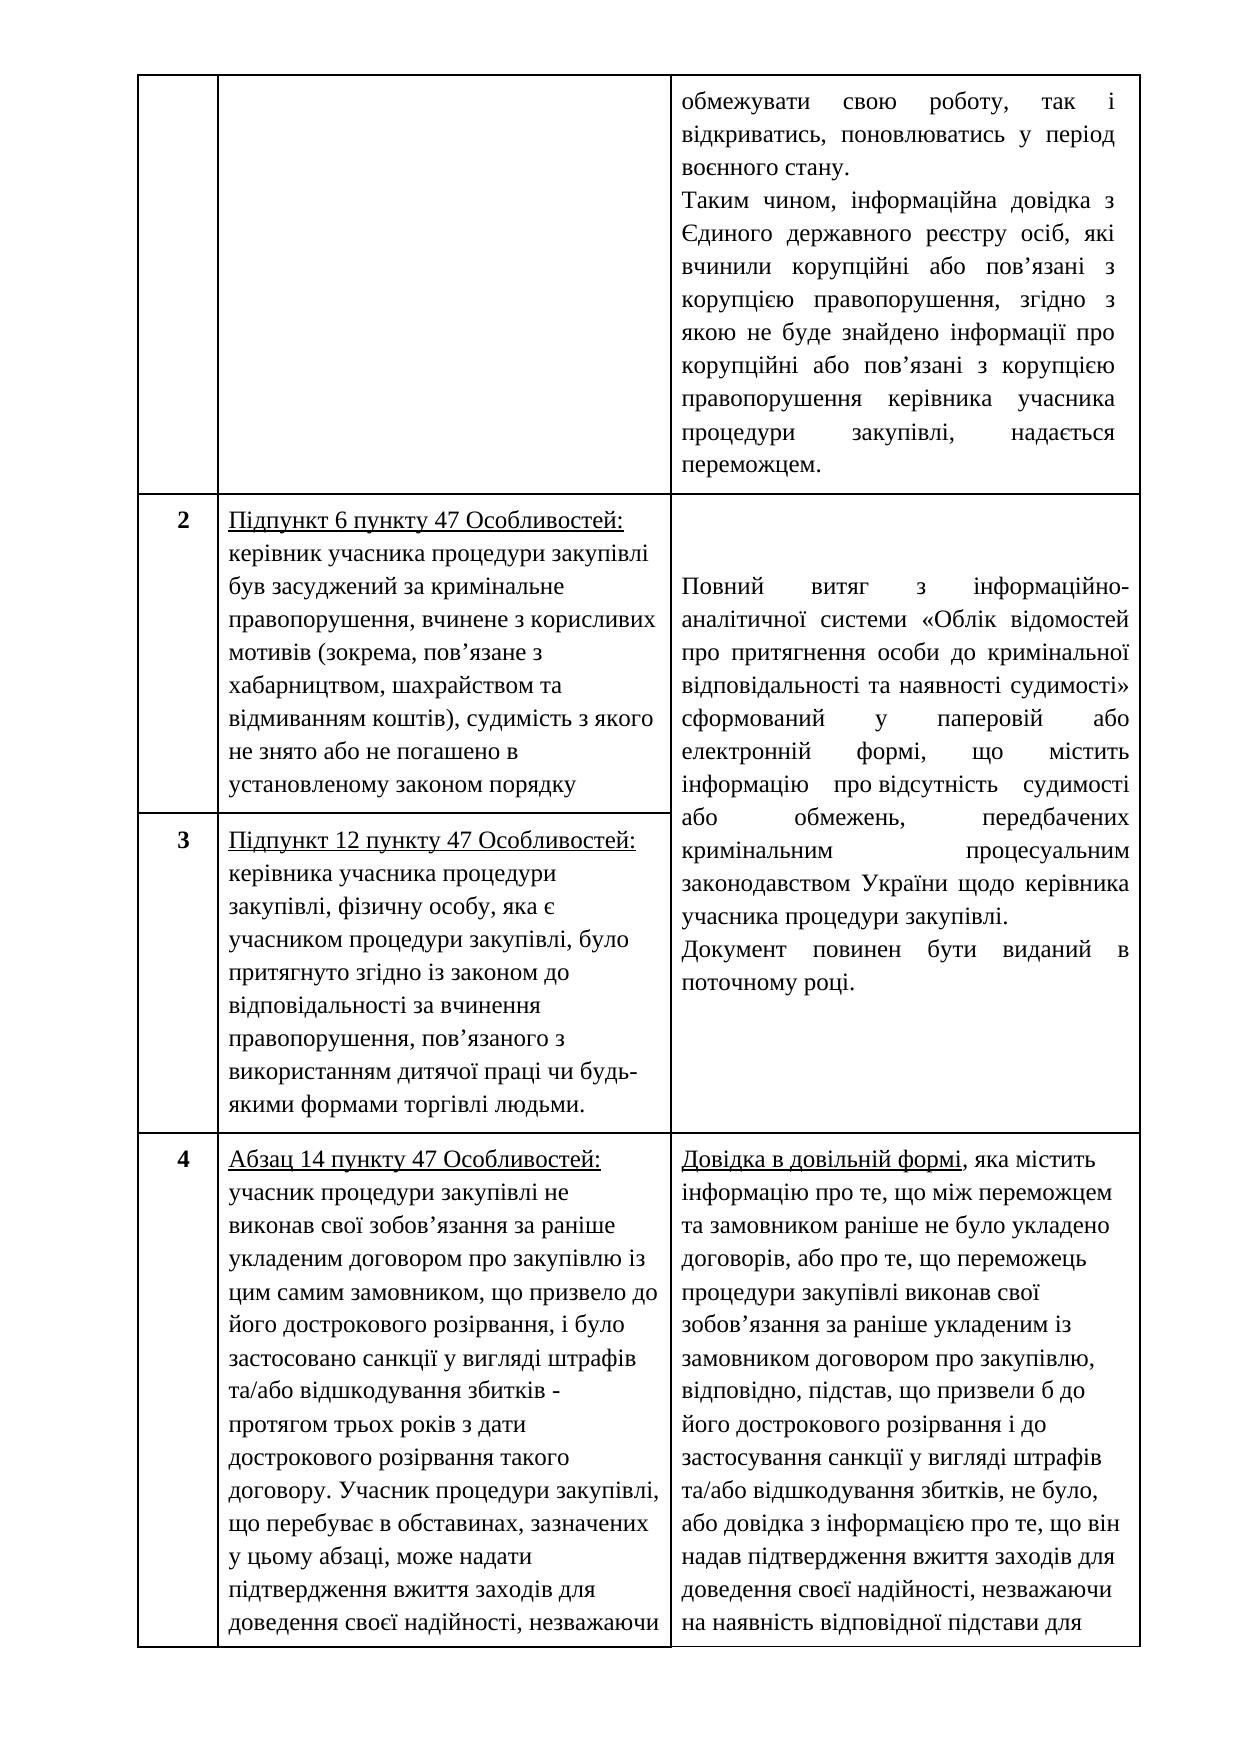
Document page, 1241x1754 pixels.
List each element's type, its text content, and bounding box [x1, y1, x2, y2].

table_cell Підпункт 6 пункту 47 Особливостей: керівник учасника процедури закупівлі був засуджений за кримінальне правопорушення, вчинене з корисливих мотивів (зокрема, пов’язане з хабарництвом, шахрайством та відмиванням коштів), судимість з якого не знято або не погашено в установленому законом порядку [219, 495, 670, 812]
table_cell 3 [139, 814, 217, 1132]
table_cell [672, 76, 1139, 493]
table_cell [219, 76, 670, 493]
table_cell Підпункт 12 пункту 47 Особливостей: керівника учасника процедури закупівлі, фізичну особу, яка є учасником процедури закупівлі, було притягнуто згідно із законом до відповідальності за вчинення правопорушення, пов’язаного з використанням дитячої праці чи будь-якими формами торгівлі людьми. [219, 814, 670, 1132]
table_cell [672, 1134, 1139, 1646]
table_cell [219, 1134, 670, 1646]
table_cell 4 [139, 1134, 217, 1646]
table_cell 2 [139, 495, 217, 812]
table_cell 1 [139, 76, 217, 493]
table_cell Повний витяг з інформаційно-аналітичної системи «Облік відомостей про притягнення особи до кримінальної відповідальності та наявності судимості» сформований у паперовій або електронній формі, що містить інформацію про відсутність судимості або обмежень, передбачених кримінальним процесуальним законодавством України щодо керівника учасника процедури закупівлі. Документ повинен бути виданий в поточному році. [672, 495, 1139, 1132]
